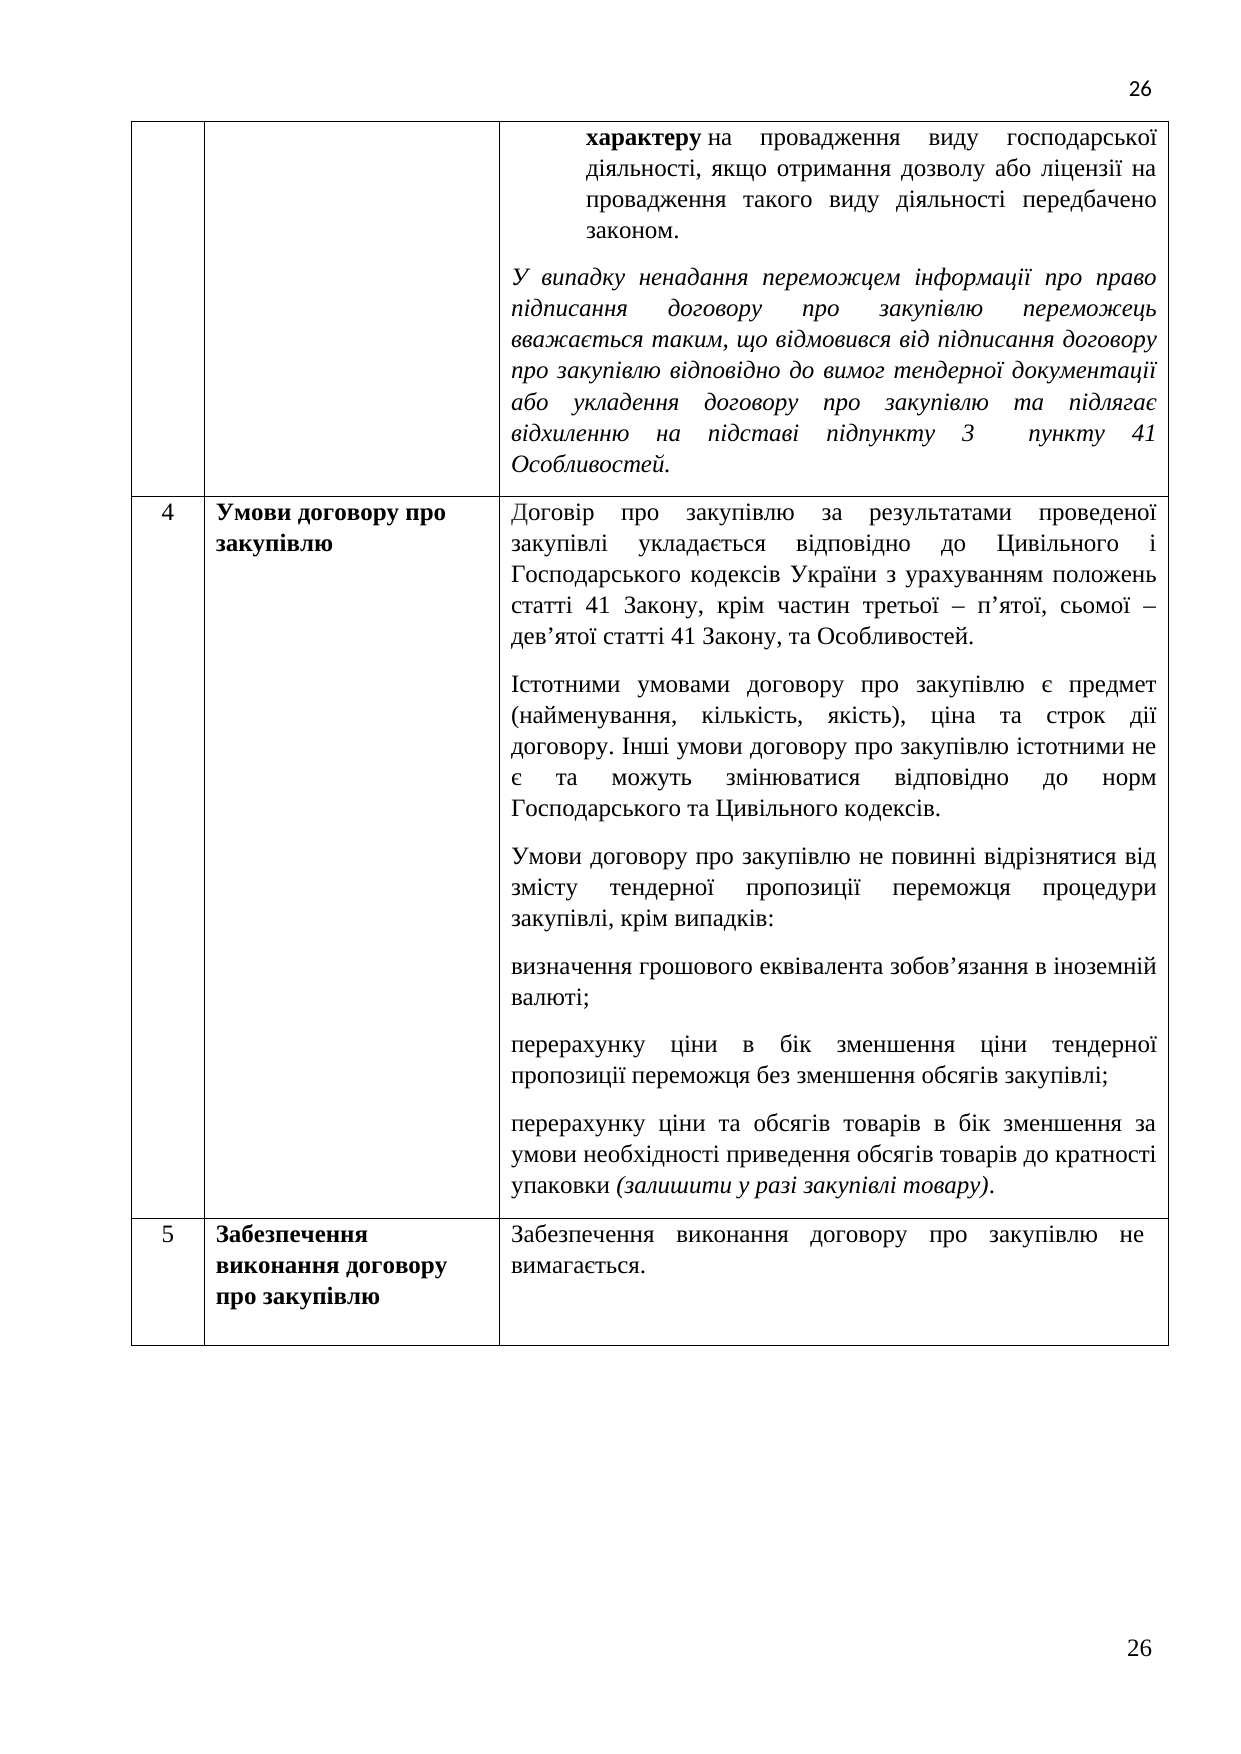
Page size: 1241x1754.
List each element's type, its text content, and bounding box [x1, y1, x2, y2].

table_cell 3 [132, 122, 204, 496]
table_cell Договір про закупівлю за результатами проведеної закупівлі укладається відповідно до Цивільного і Господарського кодексів України з урахуванням положень статті 41 Закону, крім частин третьої – п’ятої, сьомої – дев’ятої статті 41 Закону, та Особливостей. Істотними умовами договору про закупівлю є предмет (найменування, кількість, якість), ціна та строк дії договору. Інші умови договору про закупівлю істотними не є та можуть змінюватися відповідно до норм Господарського та Цивільного кодексів. Умови договору про закупівлю не повинні відрізнятися від змісту тендерної пропозиції переможця процедури закупівлі, крім випадків: визначення грошового еквівалента зобов’язання в іноземній валюті; перерахунку ціни в бік зменшення ціни тендерної пропозиції переможця без зменшення обсягів закупівлі; перерахунку ціни та обсягів товарів в бік зменшення за умови необхідності приведення обсягів товарів до кратності упаковки (залишити у разі закупівлі товару). [500, 497, 1168, 1218]
table_cell Умови договору про закупівлю [205, 497, 499, 1218]
table_cell Забезпечення виконання договору про закупівлю [205, 1219, 499, 1345]
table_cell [500, 122, 1168, 496]
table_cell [205, 122, 499, 496]
table_cell 4 [132, 497, 204, 1218]
table_cell Забезпечення виконання договору про закупівлю не вимагається. [500, 1219, 1168, 1345]
table_cell 5 [132, 1219, 204, 1345]
